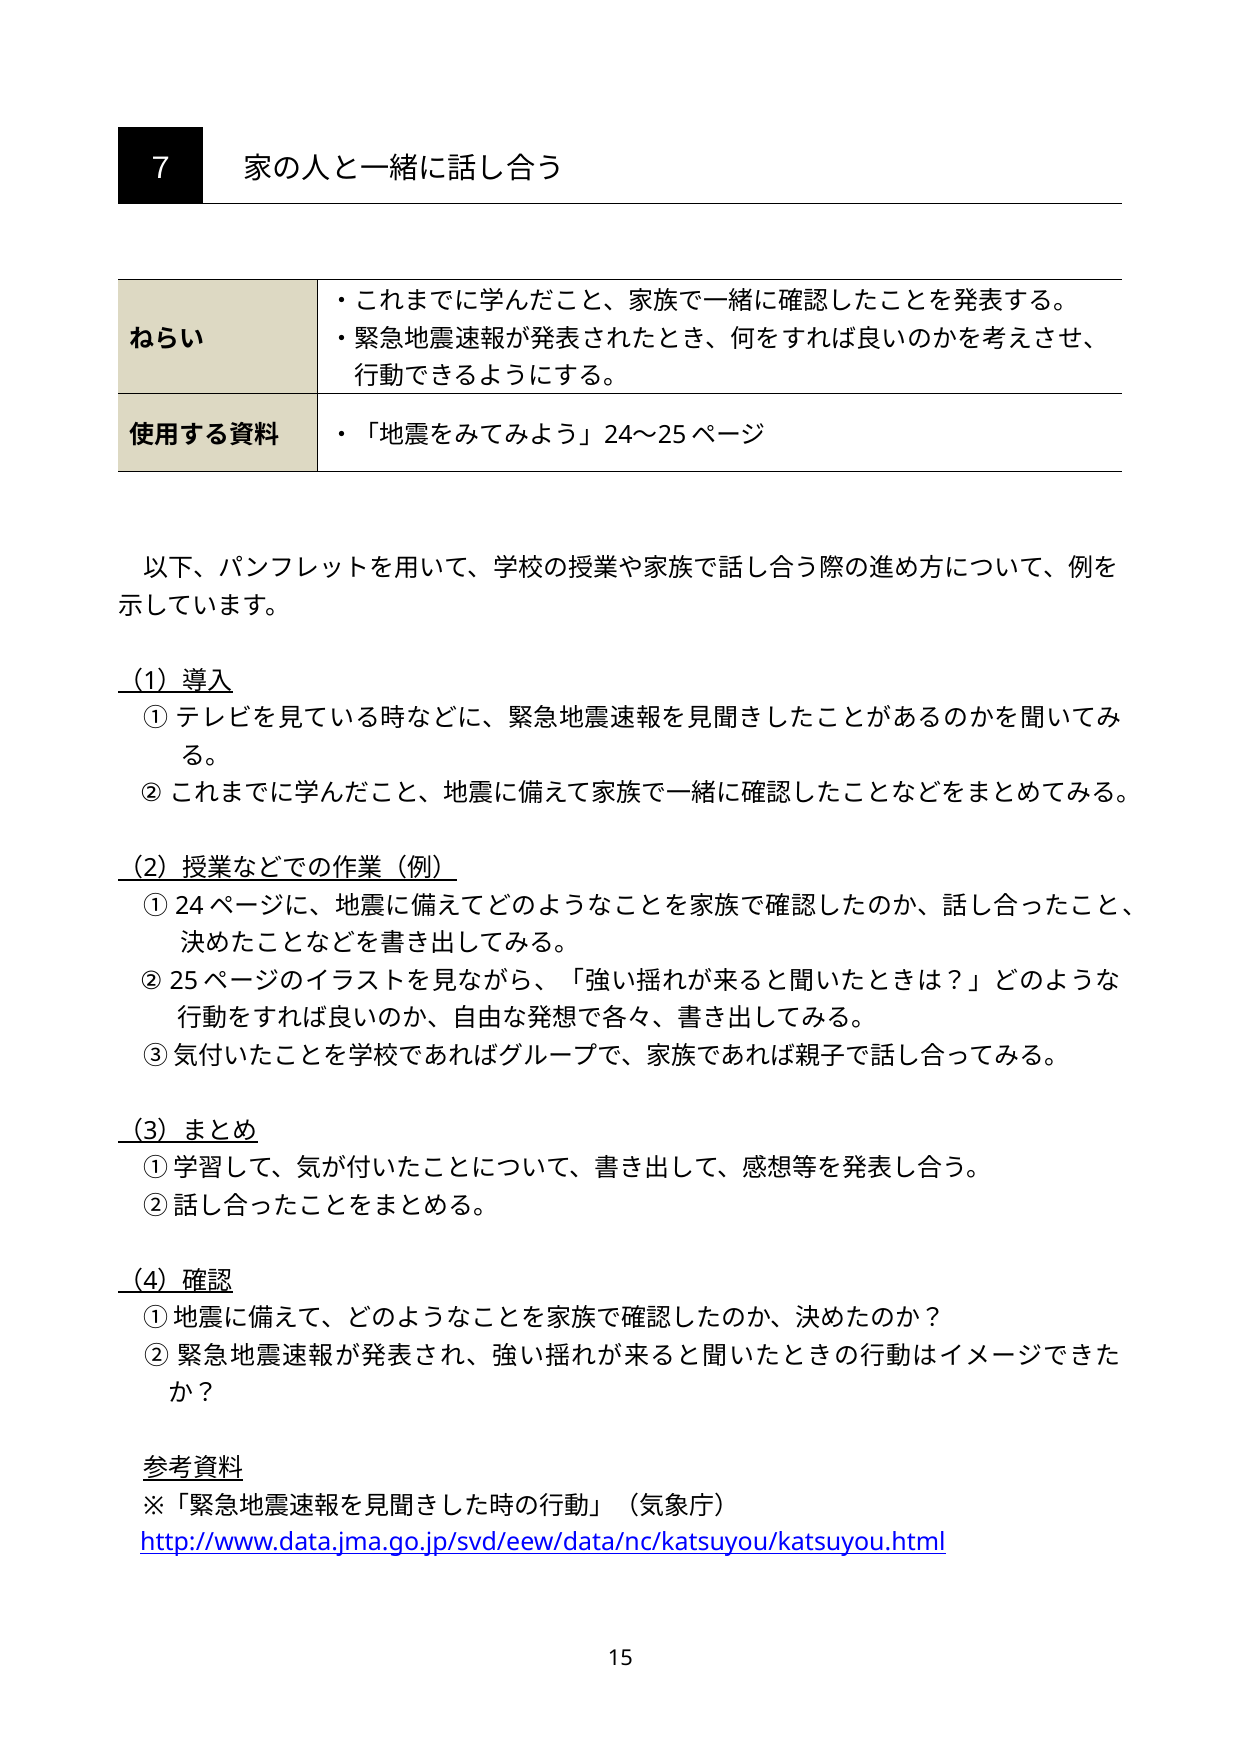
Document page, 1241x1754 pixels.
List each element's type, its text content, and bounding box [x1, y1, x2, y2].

text ① 学習して、気が付いたことについて、書き出して、感想等を発表し合う。 [118, 1147, 1122, 1184]
text （4）確認 [118, 1259, 1122, 1297]
table_header ・これまでに学んだこと、家族で一緒に確認したことを発表する。 ・緊急地震速報が発表されたとき、何をすれば良いのかを考えさせ、行動できるようにする。 [318, 280, 1122, 393]
text （1）導入 [118, 659, 1122, 697]
text （3）まとめ [118, 1109, 1122, 1147]
text ※「緊急地震速報を見聞きした時の行動」（気象庁） [118, 1484, 1122, 1522]
text http://www.data.jma.go.jp/svd/eew/data/nc/katsuyou/katsuyou.html [118, 1522, 1122, 1559]
text ② これまでに学んだこと、地震に備えて家族で一緒に確認したことなどをまとめてみる。 [140, 772, 1122, 809]
text ③ 気付いたことを学校であればグループで、家族であれば親子で話し合ってみる。 [118, 1034, 1122, 1072]
text ② 緊急地震速報が発表され、強い揺れが来ると聞いたときの行動はイメージできたか？ [118, 1334, 1122, 1409]
table_header ７ [119, 128, 202, 203]
table_cell ・「地震をみてみよう」24～25ページ [318, 394, 1122, 471]
text 以下、パンフレットを用いて、学校の授業や家族で話し合う際の進め方について、例を示しています。 [118, 547, 1122, 622]
text ② 話し合ったことをまとめる。 [118, 1184, 1122, 1222]
table_header 家の人と一緒に話し合う [203, 127, 1122, 203]
text ① 地震に備えて、どのようなことを家族で確認したのか、決めたのか？ [118, 1297, 1122, 1334]
table_header ねらい [118, 280, 317, 393]
text ② 25ページのイラストを見ながら、「強い揺れが来ると聞いたときは？」どのような行動をすれば良いのか、自由な発想で各々、書き出してみる。 [140, 959, 1122, 1034]
text 参考資料 [118, 1447, 1122, 1484]
text （2）授業などでの作業（例） [118, 847, 1122, 884]
text ① テレビを見ている時などに、緊急地震速報を見聞きしたことがあるのかを聞いてみる。 [118, 697, 1122, 772]
text ① 24ページに、地震に備えてどのようなことを家族で確認したのか、話し合ったこと、決めたことなどを書き出してみる。 [118, 884, 1122, 959]
table_cell 使用する資料 [118, 394, 317, 471]
